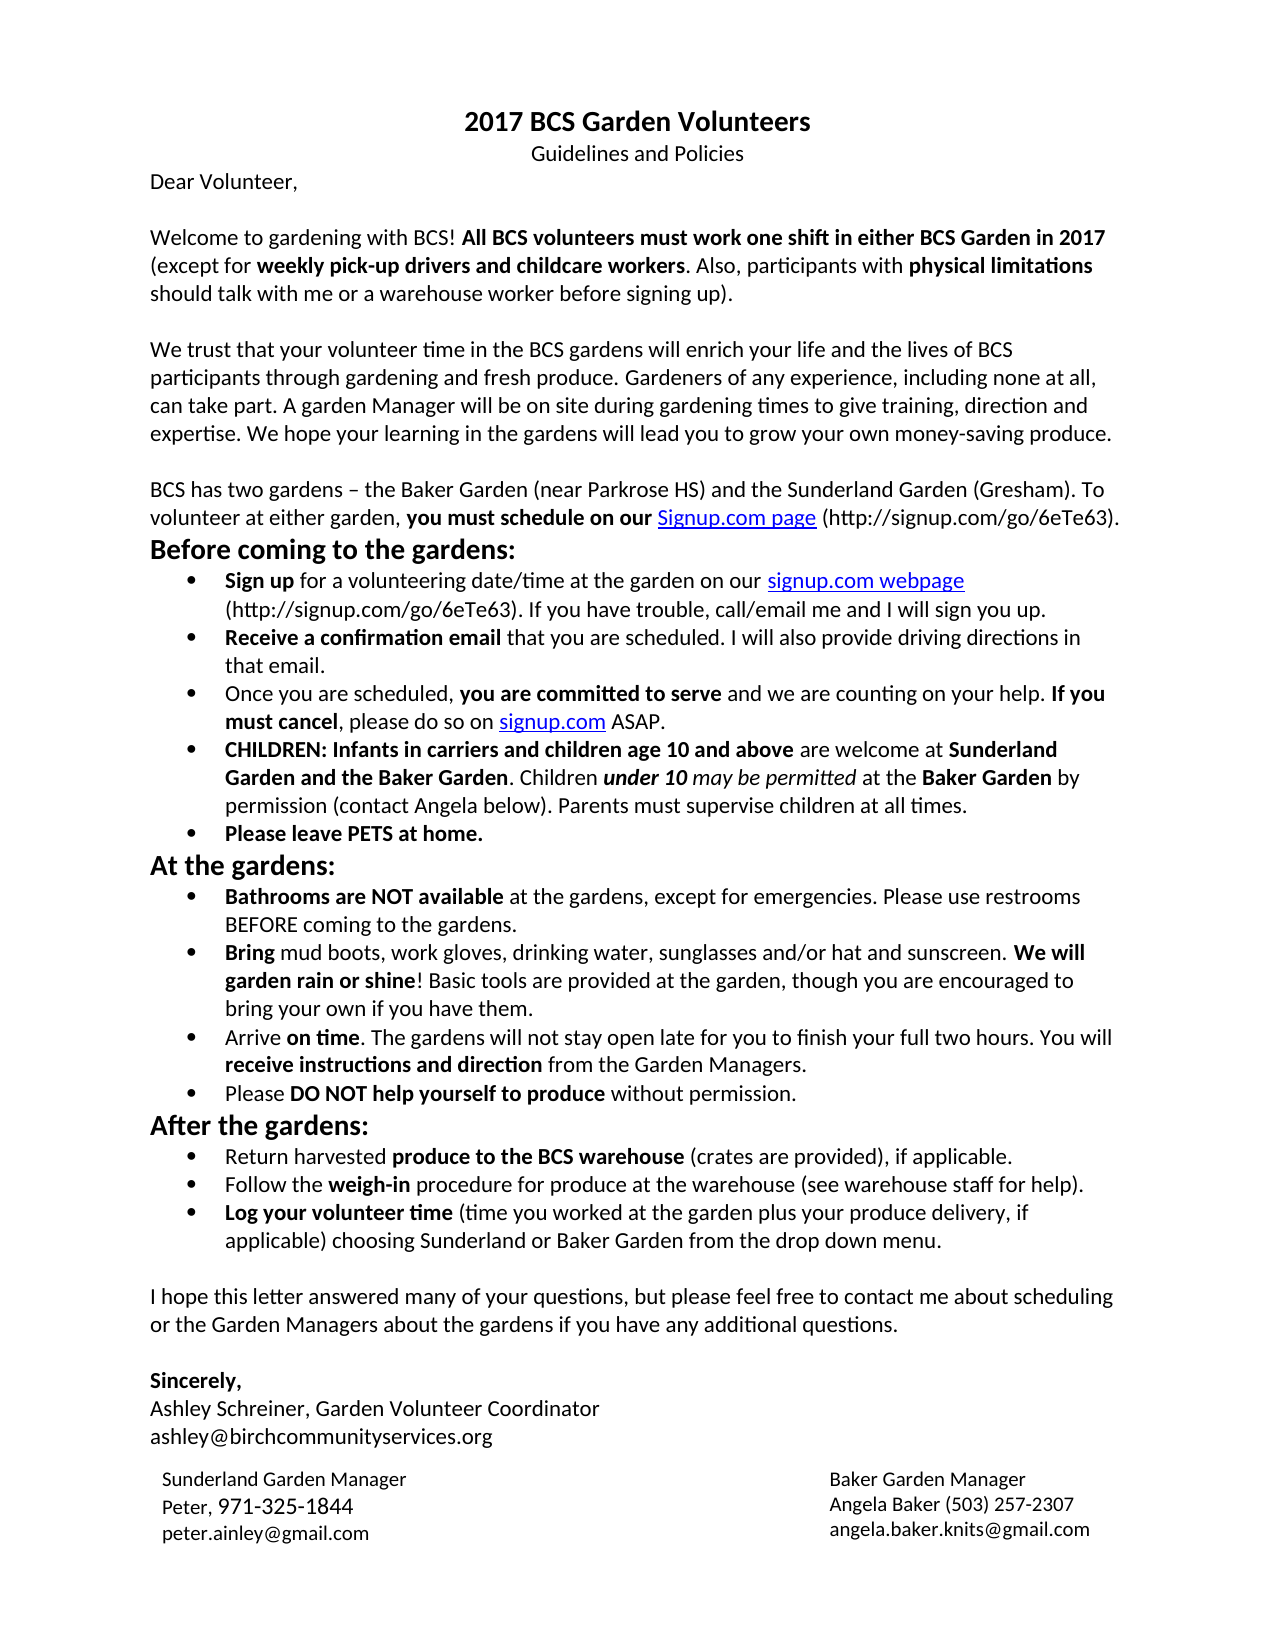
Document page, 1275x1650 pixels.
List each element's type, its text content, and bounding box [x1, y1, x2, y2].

list Arrive on time. The gardens will not stay open late for you to finish your full two hours. You will receive instructions and direction from the Garden Managers. [187, 1023, 1125, 1079]
list Receive a confirmation email that you are scheduled. I will also provide driving directions in that email. [187, 623, 1125, 679]
list Once you are scheduled, you are committed to serve and we are counting on your help. If you must cancel, please do so on signup.com ASAP. [187, 679, 1125, 735]
text After the gardens: [150, 1107, 1125, 1142]
text Sincerely, [150, 1366, 1125, 1394]
list Sign up for a volunteering date/time at the garden on our signup.com webpage (http://signup.com/go/6eTe63). If you have trouble, call/email me and I will sign you up. [187, 567, 1125, 623]
text 2017 BCS Garden Volunteers [150, 103, 1125, 139]
list Log your volunteer time (time you worked at the garden plus your produce delivery, if applicable) choosing Sunderland or Baker Garden from the drop down menu. [187, 1198, 1125, 1254]
text Welcome to gardening with BCS! All BCS volunteers must work one shift in either BCS Garden in 2017 (except for weekly pick-up drivers and childcare workers. Also, participants with physical limitations should talk with me or a warehouse worker before signing up). [150, 223, 1125, 307]
text Dear Volunteer, [150, 167, 1125, 195]
text Guidelines and Policies [150, 139, 1125, 167]
text We trust that your volunteer time in the BCS gardens will enrich your life and the lives of BCS participants through gardening and fresh produce. Gardeners of any experience, including none at all, can take part. A garden Manager will be on site during gardening times to give training, direction and expertise. We hope your learning in the gardens will lead you to grow your own money-saving produce. [150, 335, 1125, 447]
list Please leave PETS at home. [187, 819, 1125, 847]
list CHILDREN: Infants in carriers and children age 10 and above are welcome at Sunderland Garden and the Baker Garden. Children under 10 may be permitted at the Baker Garden by permission (contact Angela below). Parents must supervise children at all times. [187, 735, 1125, 819]
list Return harvested produce to the BCS warehouse (crates are provided), if applicable. [187, 1142, 1125, 1170]
text At the gardens: [150, 847, 1125, 882]
text I hope this letter answered many of your questions, but please feel free to contact me about scheduling or the Garden Managers about the gardens if you have any additional questions. [150, 1282, 1125, 1338]
list Bring mud boots, work gloves, drinking water, sunglasses and/or hat and sunscreen. We will garden rain or shine! Basic tools are provided at the garden, though you are encouraged to bring your own if you have them. [187, 938, 1125, 1023]
text Ashley Schreiner, Garden Volunteer Coordinator [150, 1394, 1125, 1422]
text BCS has two gardens – the Baker Garden (near Parkrose HS) and the Sunderland Garden (Gresham). To volunteer at either garden, you must schedule on our Signup.com page (http://signup.com/go/6eTe63). [150, 475, 1125, 531]
list Please DO NOT help yourself to produce without permission. [187, 1079, 1125, 1107]
text Before coming to the gardens: [150, 531, 1125, 567]
text ashley@birchcommunityservices.org [150, 1422, 1125, 1451]
list Bathrooms are NOT available at the gardens, except for emergencies. Please use restrooms BEFORE coming to the gardens. [187, 882, 1125, 938]
list Follow the weigh-in procedure for produce at the warehouse (see warehouse staff for help). [187, 1170, 1125, 1198]
